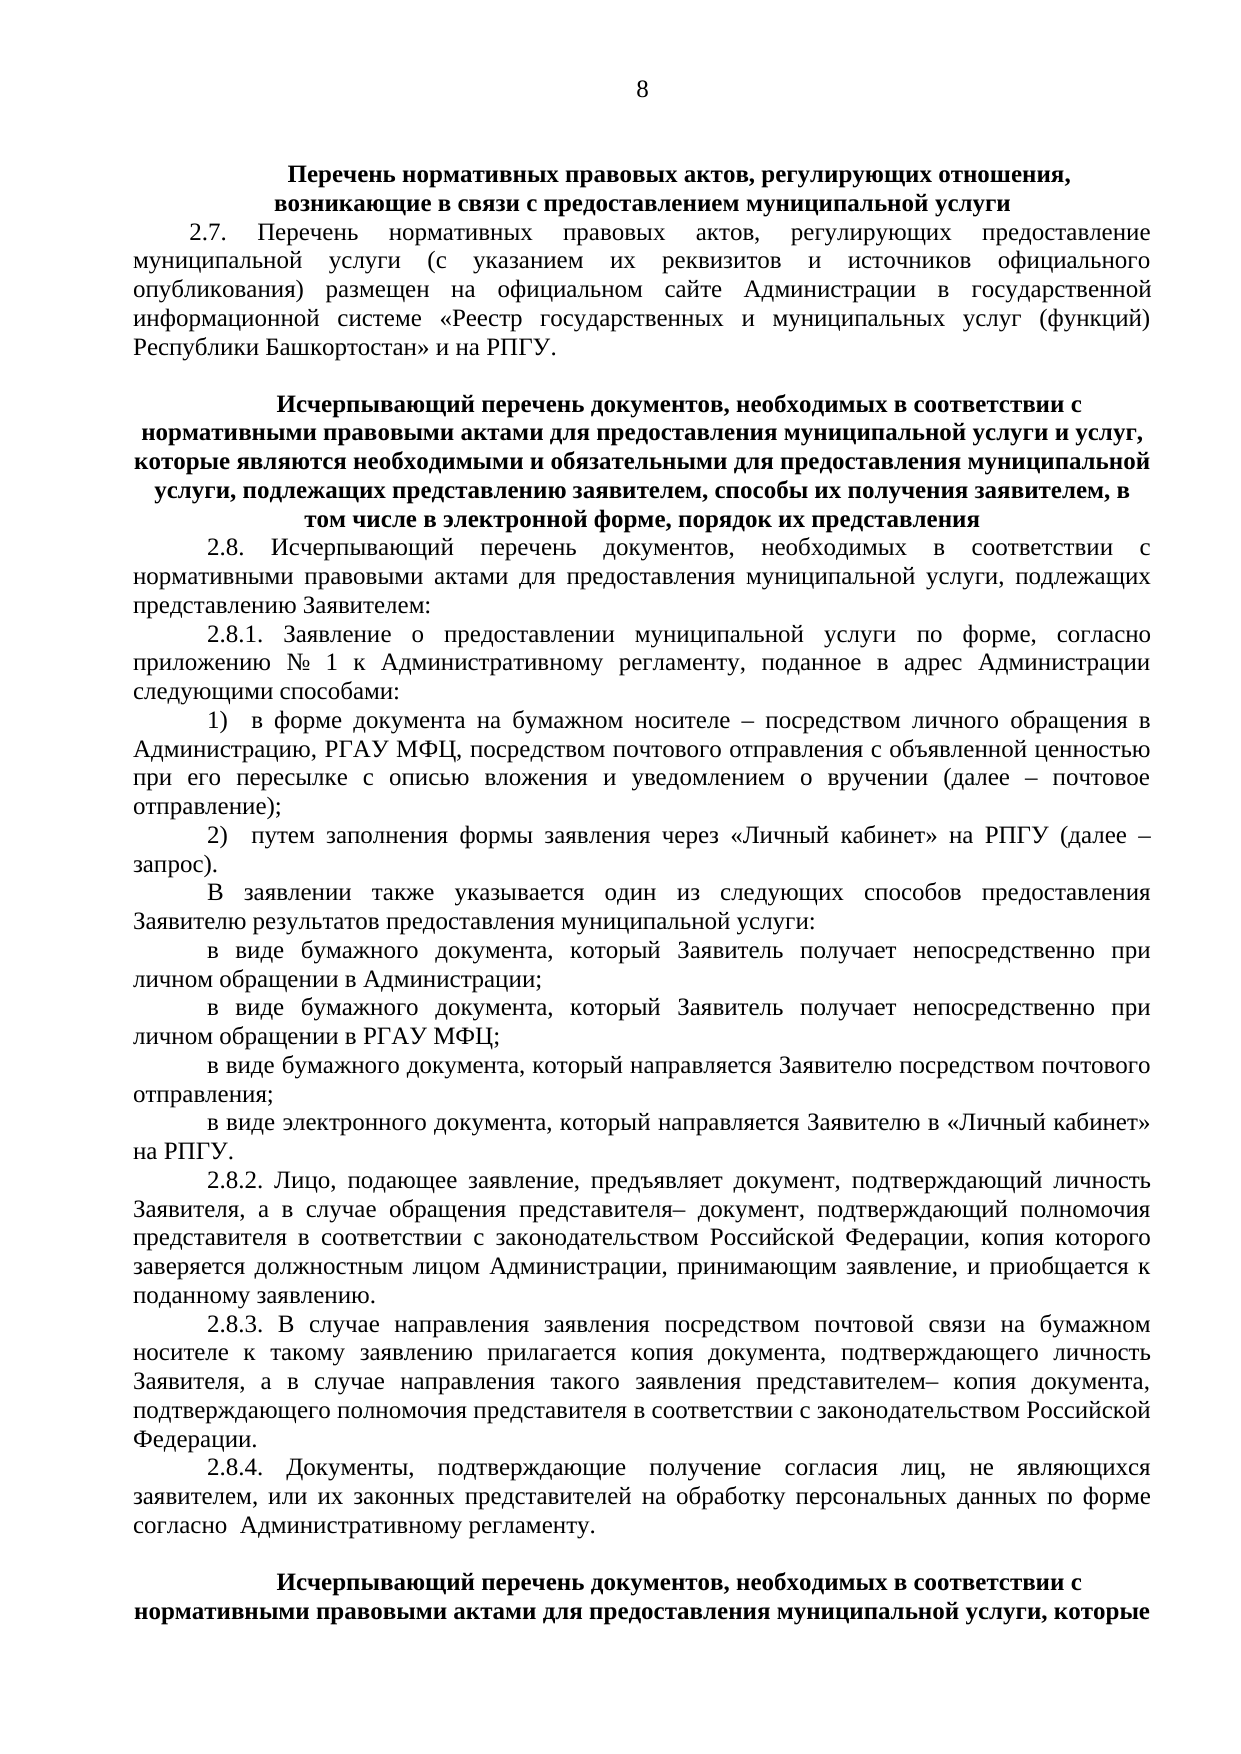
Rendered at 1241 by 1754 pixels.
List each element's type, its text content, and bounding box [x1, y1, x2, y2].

text Исчерпывающий перечень документов, необходимых в соответствии с нормативными правовыми актами для предоставления муниципальной услуги и услуг, которые являются необходимыми и обязательными для предоставления муниципальной услуги, подлежащих представлению заявителем, способы их получения заявителем, в том числе в электронной форме, порядок их представления [133, 389, 1152, 532]
text 2.8.3. В случае направления заявления посредством почтовой связи на бумажном носителе к такому заявлению прилагается копия документа, подтверждающего личность Заявителя, а в случае направления такого заявления представителем– копия документа, подтверждающего полномочия представителя в соответствии с законодательством Российской Федерации. [133, 1309, 1152, 1452]
text 2.8. Исчерпывающий перечень документов, необходимых в соответствии с нормативными правовыми актами для предоставления муниципальной услуги, подлежащих представлению Заявителем: [133, 532, 1152, 619]
text в виде бумажного документа, который направляется Заявителю посредством почтового отправления; [133, 1050, 1152, 1107]
text 2.8.2. Лицо, подающее заявление, предъявляет документ, подтверждающий личность Заявителя, а в случае обращения представителя– документ, подтверждающий полномочия представителя в соответствии с законодательством Российской Федерации, копия которого заверяется должностным лицом Администрации, принимающим заявление, и приобщается к поданному заявлению. [133, 1165, 1152, 1309]
text 2.8.1. Заявление о предоставлении муниципальной услуги по форме, согласно приложению № 1 к Административному регламенту, поданное в адрес Администрации следующими способами: [133, 619, 1152, 705]
text 2.7. Перечень нормативных правовых актов, регулирующих предоставление муниципальной услуги (с указанием их реквизитов и источников официального опубликования) размещен на официальном сайте Администрации в государственной информационной системе «Реестр государственных и муниципальных услуг (функций) Республики Башкортостан» и на РПГУ. [133, 217, 1152, 361]
list в форме документа на бумажном носителе – посредством личного обращения в Администрацию, РГАУ МФЦ, посредством почтового отправления с объявленной ценностью при его пересылке с описью вложения и уведомлением о вручении (далее – почтовое отправление); [133, 705, 1152, 820]
text Перечень нормативных правовых актов, регулирующих отношения, возникающие в связи с предоставлением муниципальной услуги [133, 159, 1152, 217]
text 2.8.4. Документы, подтверждающие получение согласия лиц, не являющихся заявителем, или их законных представителей на обработку персональных данных по форме согласно Административному регламенту. [133, 1452, 1152, 1539]
list путем заполнения формы заявления через «Личный кабинет» на РПГУ (далее – запрос). [133, 820, 1152, 877]
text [133, 1567, 1152, 1625]
text В заявлении также указывается один из следующих способов предоставления Заявителю результатов предоставления муниципальной услуги: [133, 877, 1152, 935]
text в виде бумажного документа, который Заявитель получает непосредственно при личном обращении в Администрации; [133, 935, 1152, 992]
text в виде бумажного документа, который Заявитель получает непосредственно при личном обращении в РГАУ МФЦ; [133, 992, 1152, 1050]
text в виде электронного документа, который направляется Заявителю в «Личный кабинет» на РПГУ. [133, 1107, 1152, 1165]
